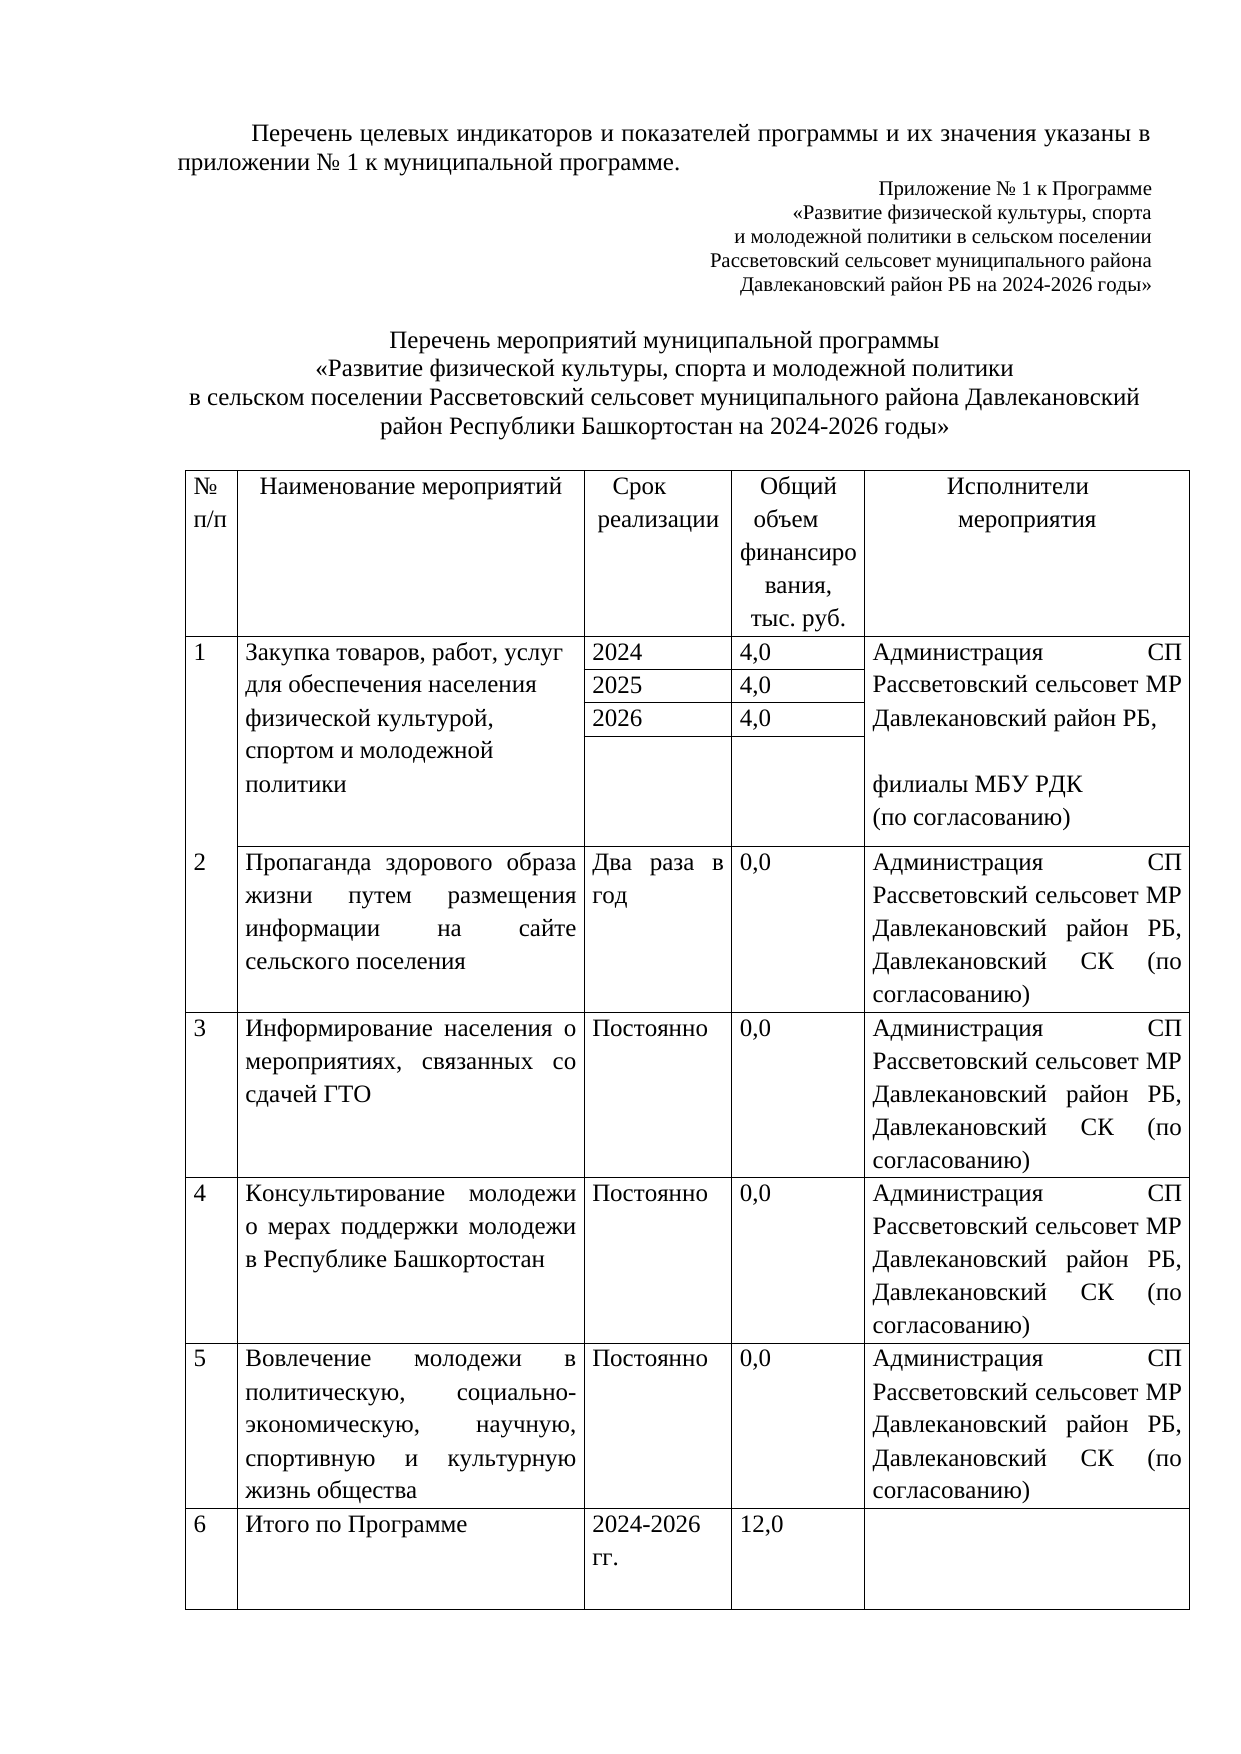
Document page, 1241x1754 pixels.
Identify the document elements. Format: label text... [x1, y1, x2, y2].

table_cell 6 [186, 1509, 237, 1609]
table_cell Постоянно [585, 1178, 731, 1342]
text в сельском поселении Рассветовский сельсовет муниципального района Давлекановский район Республики Башкортостан на 2024-2026 годы» [177, 382, 1152, 440]
table_cell Пропаганда здорового образа жизни путем размещения информации на сайте сельского поселения [238, 847, 584, 1012]
text «Развитие физической культуры, спорта и молодежной политики [177, 353, 1152, 382]
table_cell Закупка товаров, работ, услуг для обеспечения населения физической культурой, спортом и молодежной политики [238, 637, 584, 846]
table_cell 12,0 [732, 1509, 864, 1574]
table_cell 3 [186, 1013, 237, 1177]
table_cell 2026 [585, 703, 731, 736]
text Рассветовский сельсовет муниципального района [177, 248, 1152, 272]
table_header № п/п [186, 471, 237, 636]
text Перечень мероприятий муниципальной программы [177, 325, 1152, 353]
table_cell Администрация СП Рассветовский сельсовет МР Давлекановский район РБ, Давлекановский СК (по согласованию) [865, 1013, 1189, 1177]
table_cell Администрация СП Рассветовский сельсовет МР Давлекановский район РБ, филиалы МБУ РДК (по согласованию) [865, 637, 1189, 846]
table_cell 4,0 [732, 637, 864, 669]
table_cell 2 [186, 846, 237, 1012]
table_cell Информирование населения о мероприятиях, связанных со сдачей ГТО [238, 1013, 584, 1177]
text «Развитие физической культуры, спорта [177, 200, 1152, 224]
table_cell Два раза в год [585, 847, 731, 1012]
table_cell Администрация СП Рассветовский сельсовет МР Давлекановский район РБ, Давлекановский СК (по согласованию) [865, 1344, 1189, 1508]
table_header Общий объем финансирования, тыс. руб. [732, 471, 864, 636]
table_cell 2024-2026 гг. [585, 1509, 731, 1609]
text Приложение № 1 к Программе [177, 176, 1152, 200]
table_cell Постоянно [585, 1344, 731, 1508]
table_cell [732, 737, 864, 846]
table_cell 0,0 [732, 1013, 864, 1177]
table_cell [585, 737, 731, 846]
text Перечень целевых индикаторов и показателей программы и их значения указаны в приложении № 1 к муниципальной программе. [177, 118, 1152, 176]
table_cell 0,0 [732, 1178, 864, 1342]
table_cell Вовлечение молодежи в политическую, социально-экономическую, научную, спортивную и культурную жизнь общества [238, 1344, 584, 1508]
table_cell 4,0 [732, 670, 864, 702]
table_cell 0,0 [732, 847, 864, 1012]
table_cell Администрация СП Рассветовский сельсовет МР Давлекановский район РБ, Давлекановский СК (по согласованию) [865, 847, 1189, 1012]
table_cell 1 [186, 637, 237, 846]
table_cell [865, 1509, 1189, 1609]
table_cell Администрация СП Рассветовский сельсовет МР Давлекановский район РБ, Давлекановский СК (по согласованию) [865, 1178, 1189, 1342]
table_header Исполнители мероприятия [865, 471, 1189, 636]
table_cell 2024 [585, 637, 731, 669]
text Давлекановский район РБ на 2024-2026 годы» [177, 272, 1152, 296]
text и молодежной политики в сельском поселении [177, 224, 1152, 248]
table_header Срок реализации [585, 471, 731, 636]
table_cell Консультирование молодежи о мерах поддержки молодежи в Республике Башкортостан [238, 1178, 584, 1342]
table_cell 4 [186, 1178, 237, 1342]
table_cell [732, 1575, 864, 1609]
table_cell 0,0 [732, 1344, 864, 1508]
table_cell Постоянно [585, 1013, 731, 1177]
table_cell 4,0 [732, 703, 864, 736]
table_cell 2025 [585, 670, 731, 702]
table_cell 5 [186, 1344, 237, 1508]
table_header Наименование мероприятий [238, 471, 584, 636]
table_cell Итого по Программе [238, 1509, 584, 1609]
